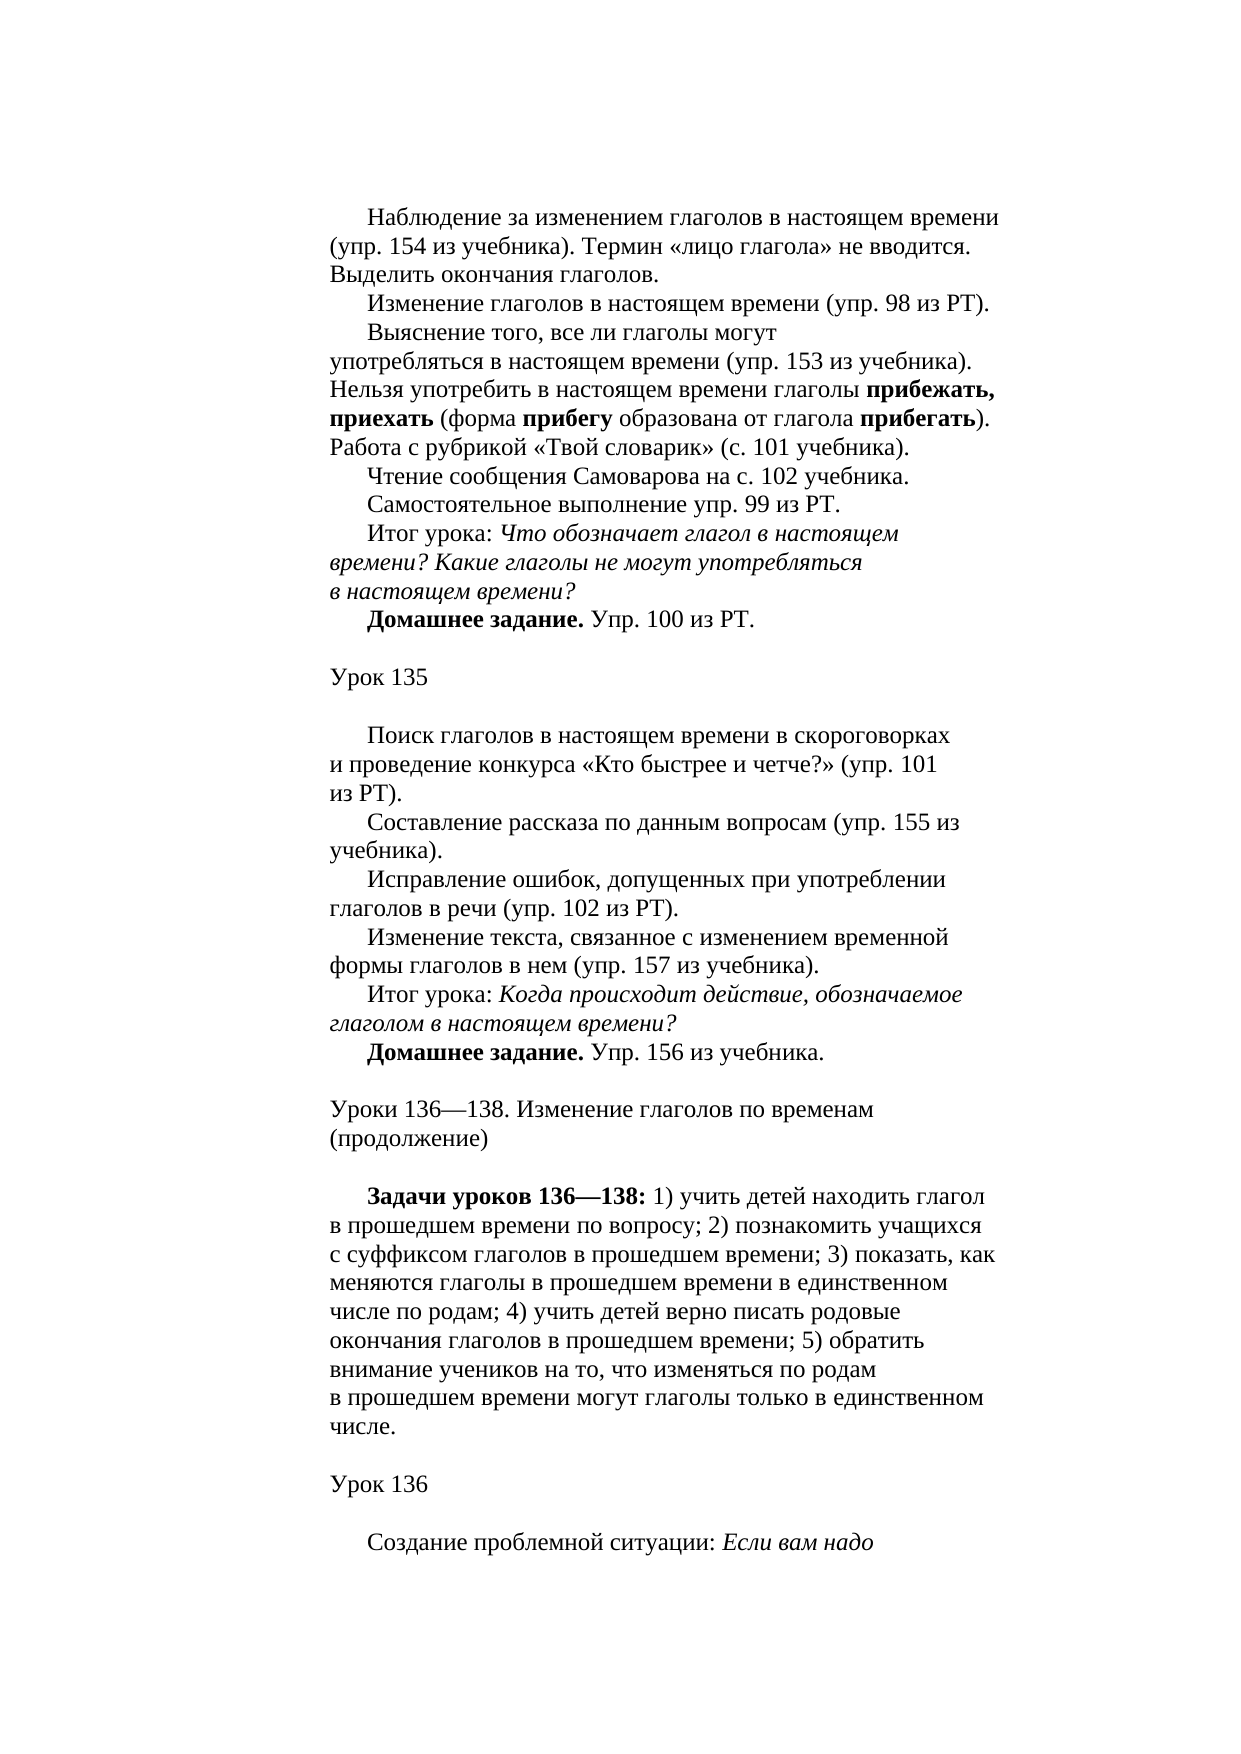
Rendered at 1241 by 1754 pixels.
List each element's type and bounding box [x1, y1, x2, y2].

table_header [275, 118, 1054, 1610]
